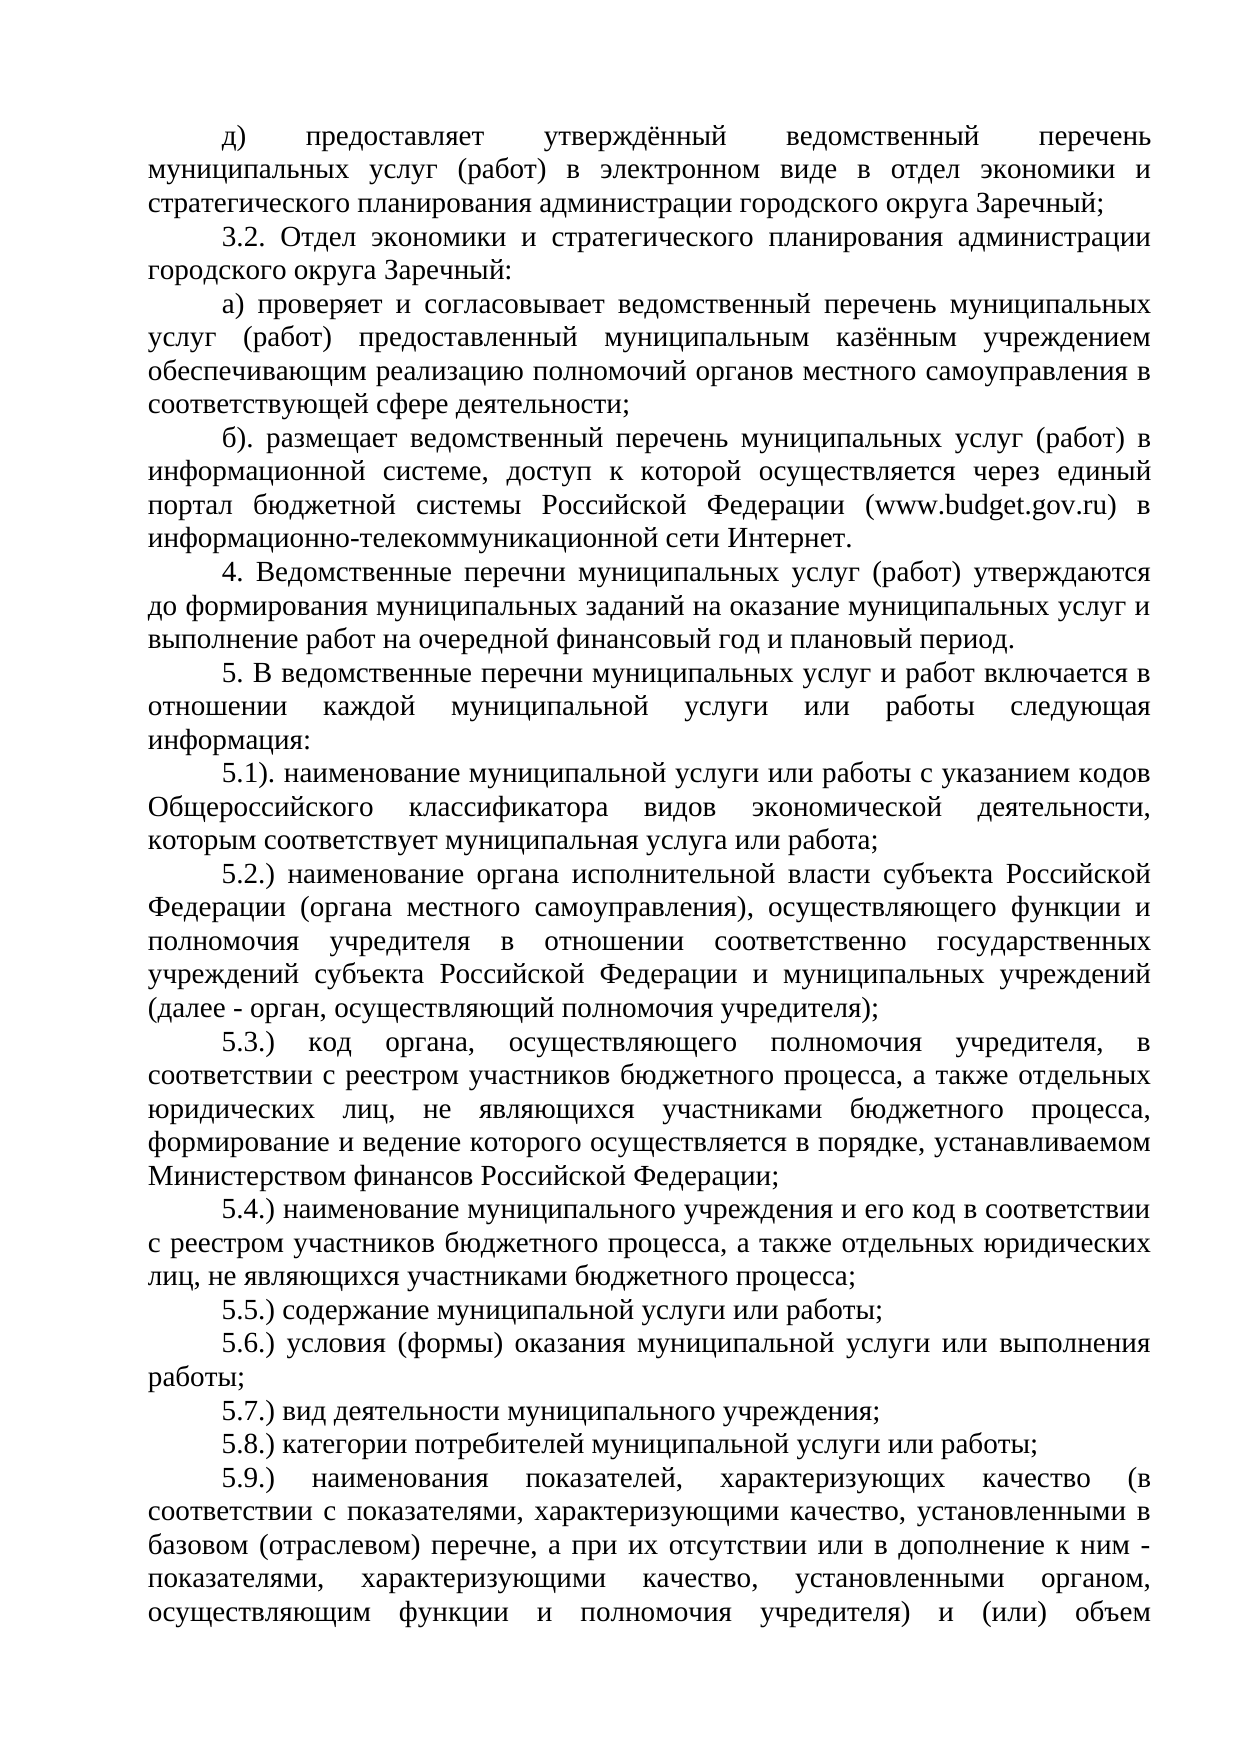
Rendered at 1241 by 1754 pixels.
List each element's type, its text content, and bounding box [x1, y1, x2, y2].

text б). размещает ведомственный перечень муниципальных услуг (работ) в информационной системе, доступ к которой осуществляется через единый портал бюджетной системы Российской Федерации (www.budget.gov.ru) в информационно-телекоммуникационной сети Интернет. [148, 420, 1152, 554]
text 5.7.) вид деятельности муниципального учреждения; [148, 1393, 1152, 1426]
text 5.8.) категории потребителей муниципальной услуги или работы; [148, 1426, 1152, 1460]
text 5.4.) наименование муниципального учреждения и его код в соответствии с реестром участников бюджетного процесса, а также отдельных юридических лиц, не являющихся участниками бюджетного процесса; [148, 1191, 1152, 1292]
text 5.1). наименование муниципальной услуги или работы с указанием кодов Общероссийского классификатора видов экономической деятельности, которым соответствует муниципальная услуга или работа; [148, 755, 1152, 856]
text а) проверяет и согласовывает ведомственный перечень муниципальных услуг (работ) предоставленный муниципальным казённым учреждением обеспечивающим реализацию полномочий органов местного самоуправления в соответствующей сфере деятельности; [148, 286, 1152, 420]
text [148, 1460, 1152, 1627]
text 5.3.) код органа, осуществляющего полномочия учредителя, в соответствии с реестром участников бюджетного процесса, а также отдельных юридических лиц, не являющихся участниками бюджетного процесса, формирование и ведение которого осуществляется в порядке, устанавливаемом Министерством финансов Российской Федерации; [148, 1024, 1152, 1191]
text 5.5.) содержание муниципальной услуги или работы; [148, 1292, 1152, 1326]
text д) предоставляет утверждённый ведомственный перечень муниципальных услуг (работ) в электронном виде в отдел экономики и стратегического планирования администрации городского округа Заречный; [148, 118, 1152, 219]
text 5.2.) наименование органа исполнительной власти субъекта Российской Федерации (органа местного самоуправления), осуществляющего функции и полномочия учредителя в отношении соответственно государственных учреждений субъекта Российской Федерации и муниципальных учреждений (далее - орган, осуществляющий полномочия учредителя); [148, 856, 1152, 1024]
text 5.6.) условия (формы) оказания муниципальной услуги или выполнения работы; [148, 1326, 1152, 1393]
text 4. Ведомственные перечни муниципальных услуг (работ) утверждаются до формирования муниципальных заданий на оказание муниципальных услуг и выполнение работ на очередной финансовый год и плановый период. [148, 554, 1152, 655]
text 3.2. Отдел экономики и стратегического планирования администрации городского округа Заречный: [148, 219, 1152, 286]
text 5. В ведомственные перечни муниципальных услуг и работ включается в отношении каждой муниципальной услуги или работы следующая информация: [148, 655, 1152, 755]
